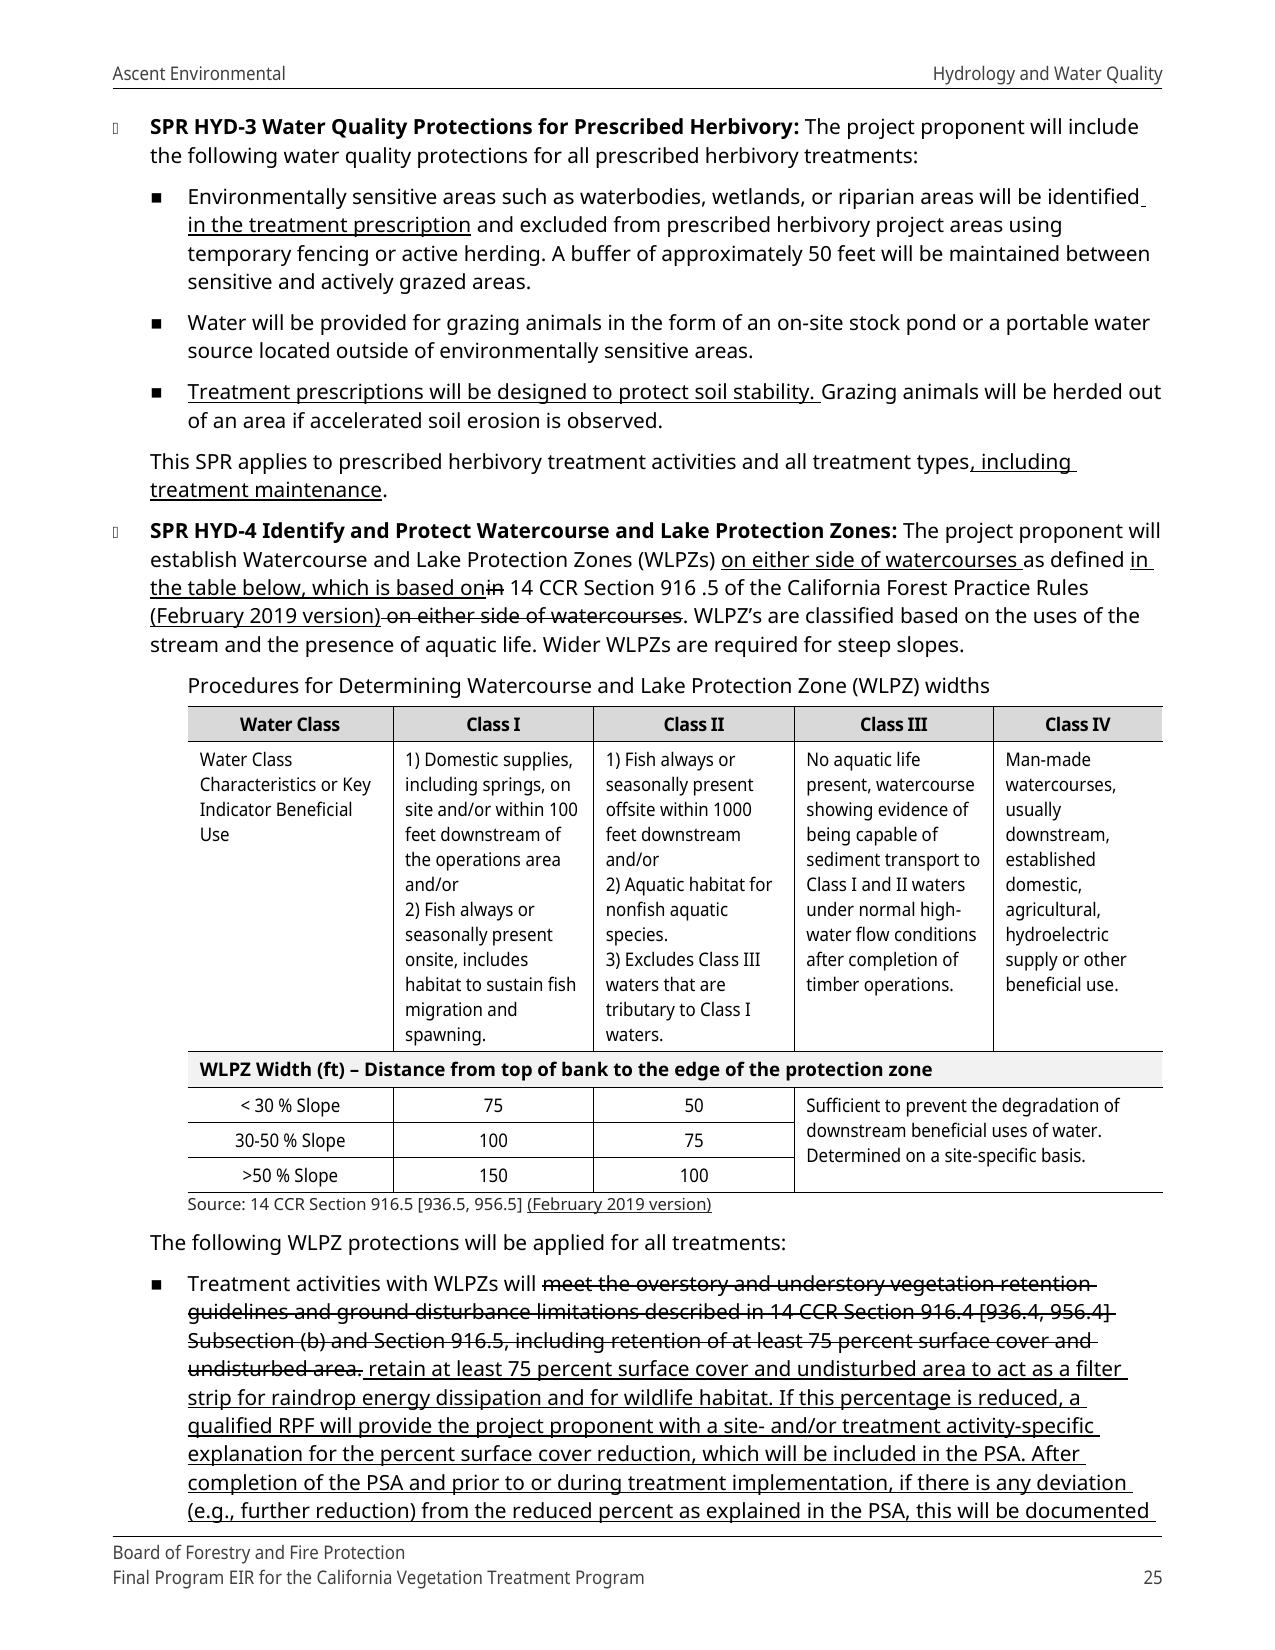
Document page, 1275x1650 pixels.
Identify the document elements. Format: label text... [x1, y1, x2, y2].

table_cell No aquatic life present, watercourse showing evidence of being capable of sediment transport to Class I and II waters under normal high-water flow conditions after completion of timber operations. [795, 742, 993, 1051]
table_header Water Class [188, 707, 393, 741]
table_cell 30-50 % Slope [188, 1123, 393, 1157]
table_cell < 30 % Slope [188, 1088, 393, 1122]
table_cell 1) Domestic supplies, including springs, on site and/or within 100 feet downstream of the operations area and/or 2) Fish always or seasonally present onsite, includes habitat to sustain fish migration and spawning. [394, 742, 593, 1051]
table_cell 75 [394, 1088, 593, 1122]
table_cell >50 % Slope [188, 1158, 393, 1192]
text Water will be provided for grazing animals in the form of an on-site stock pond or a portable water source located outside of environmentally sensitive areas. [150, 308, 1162, 365]
text Procedures for Determining Watercourse and Lake Protection Zone (WLPZ) widths [187, 671, 1162, 699]
text Treatment prescriptions will be designed to protect soil stability. Grazing animals will be herded out of an area if accelerated soil erosion is observed. [150, 377, 1162, 434]
text Source: 14 CCR Section 916.5 [936.5, 956.5] (February 2019 version) [187, 1193, 1162, 1215]
table_header Class I [394, 707, 593, 741]
table_cell Sufficient to prevent the degradation of downstream beneficial uses of water. Determined on a site-specific basis. [795, 1088, 1162, 1192]
text SPR HYD-3 Water Quality Protections for Prescribed Herbivory: The project proponent will include the following water quality protections for all prescribed herbivory treatments: [112, 112, 1162, 169]
table_cell WLPZ Width (ft) – Distance from top of bank to the edge of the protection zone [188, 1052, 1162, 1087]
table_header Class IV [994, 707, 1162, 741]
text Environmentally sensitive areas such as waterbodies, wetlands, or riparian areas will be identified in the treatment prescription and excluded from prescribed herbivory project areas using temporary fencing or active herding. A buffer of approximately 50 feet will be maintained between sensitive and actively grazed areas. [150, 182, 1162, 296]
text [150, 1269, 1162, 1525]
table_cell 100 [394, 1123, 593, 1157]
list The following WLPZ protections will be applied for all treatments: [150, 1228, 1162, 1256]
table_cell 1) Fish always or seasonally present offsite within 1000 feet downstream and/or 2) Aquatic habitat for nonfish aquatic species. 3) Excludes Class III waters that are tributary to Class I waters. [594, 742, 794, 1051]
table_header Class III [795, 707, 993, 741]
list This SPR applies to prescribed herbivory treatment activities and all treatment types, including treatment maintenance. [150, 447, 1162, 504]
table_cell 150 [394, 1158, 593, 1192]
table_header Class II [594, 707, 794, 741]
table_cell 100 [594, 1158, 794, 1192]
table_cell Man-made watercourses, usually downstream, established domestic, agricultural, hydroelectric supply or other beneficial use. [994, 742, 1162, 1051]
table_cell 50 [594, 1088, 794, 1122]
table_cell Water Class Characteristics or Key Indicator Beneficial Use [188, 742, 393, 1051]
table_cell 75 [594, 1123, 794, 1157]
list SPR HYD-4 Identify and Protect Watercourse and Lake Protection Zones: The project proponent will establish Watercourse and Lake Protection Zones (WLPZs) on either side of watercourses as defined in the table below, which is based onin 14 CCR Section 916 .5 of the California Forest Practice Rules (February 2019 version) on either side of watercourses. WLPZ’s are classified based on the uses of the stream and the presence of aquatic life. Wider WLPZs are required for steep slopes. [112, 516, 1162, 658]
